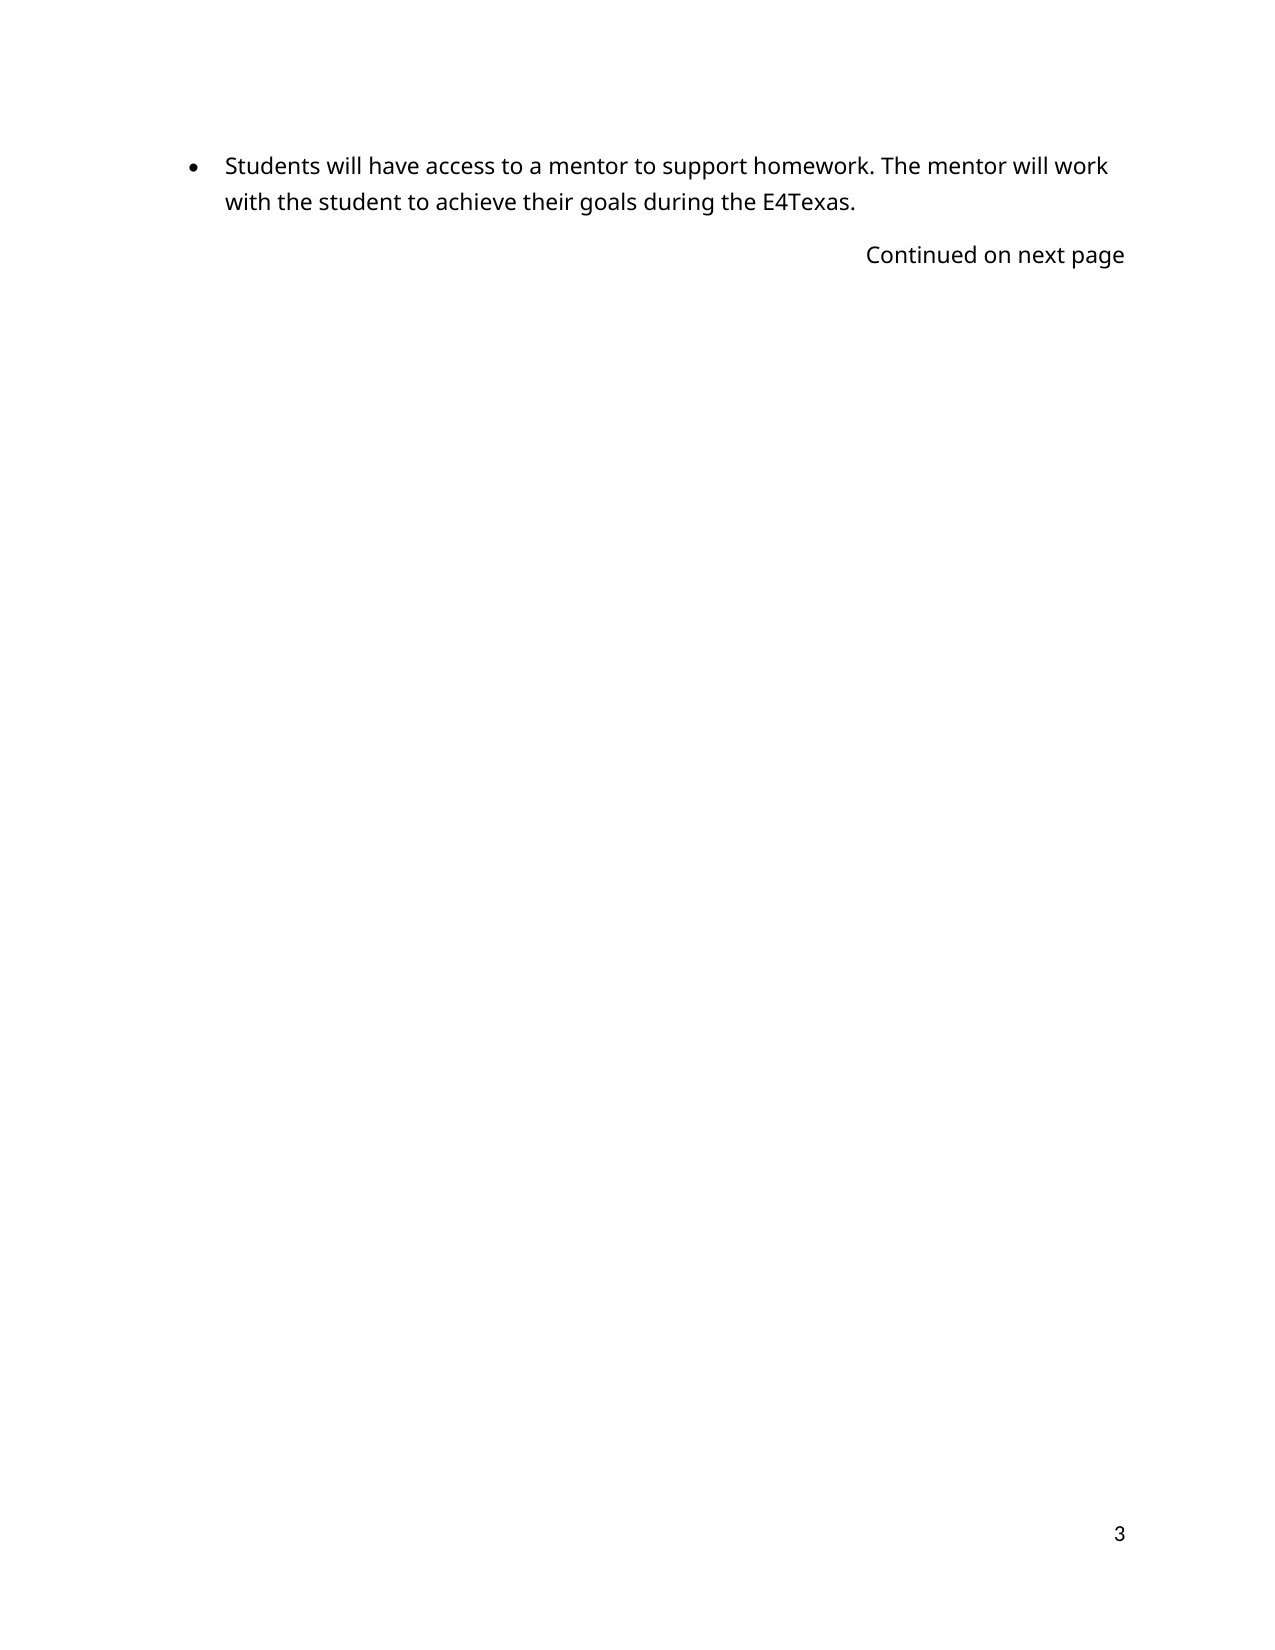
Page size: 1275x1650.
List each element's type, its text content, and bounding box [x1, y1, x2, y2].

text Continued on next page [150, 238, 1125, 270]
list Students will have access to a mentor to support homework. The mentor will work with the student to achieve their goals during the E4Texas. [187, 150, 1125, 217]
